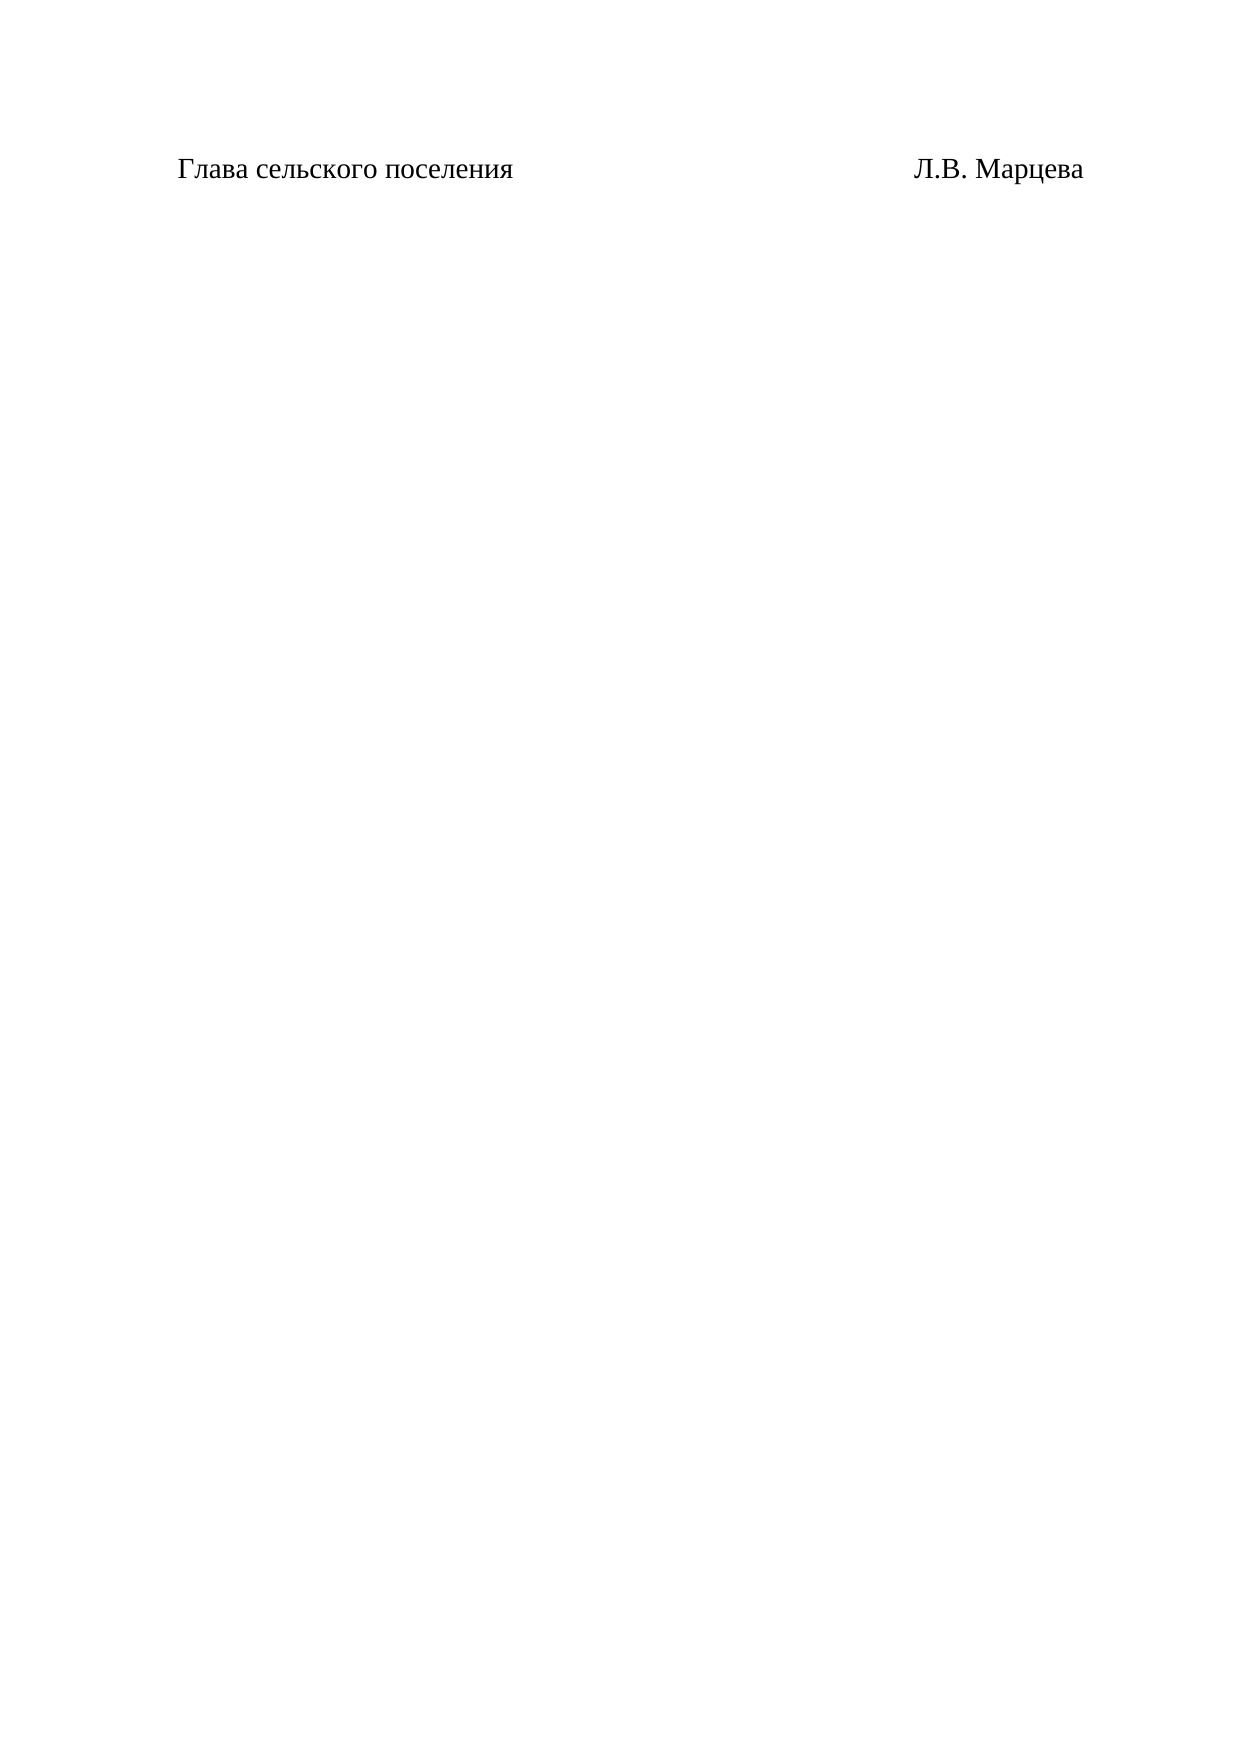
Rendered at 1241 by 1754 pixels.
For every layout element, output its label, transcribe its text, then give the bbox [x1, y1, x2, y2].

text Глава сельского поселения Л.В. Марцева [177, 152, 1152, 185]
